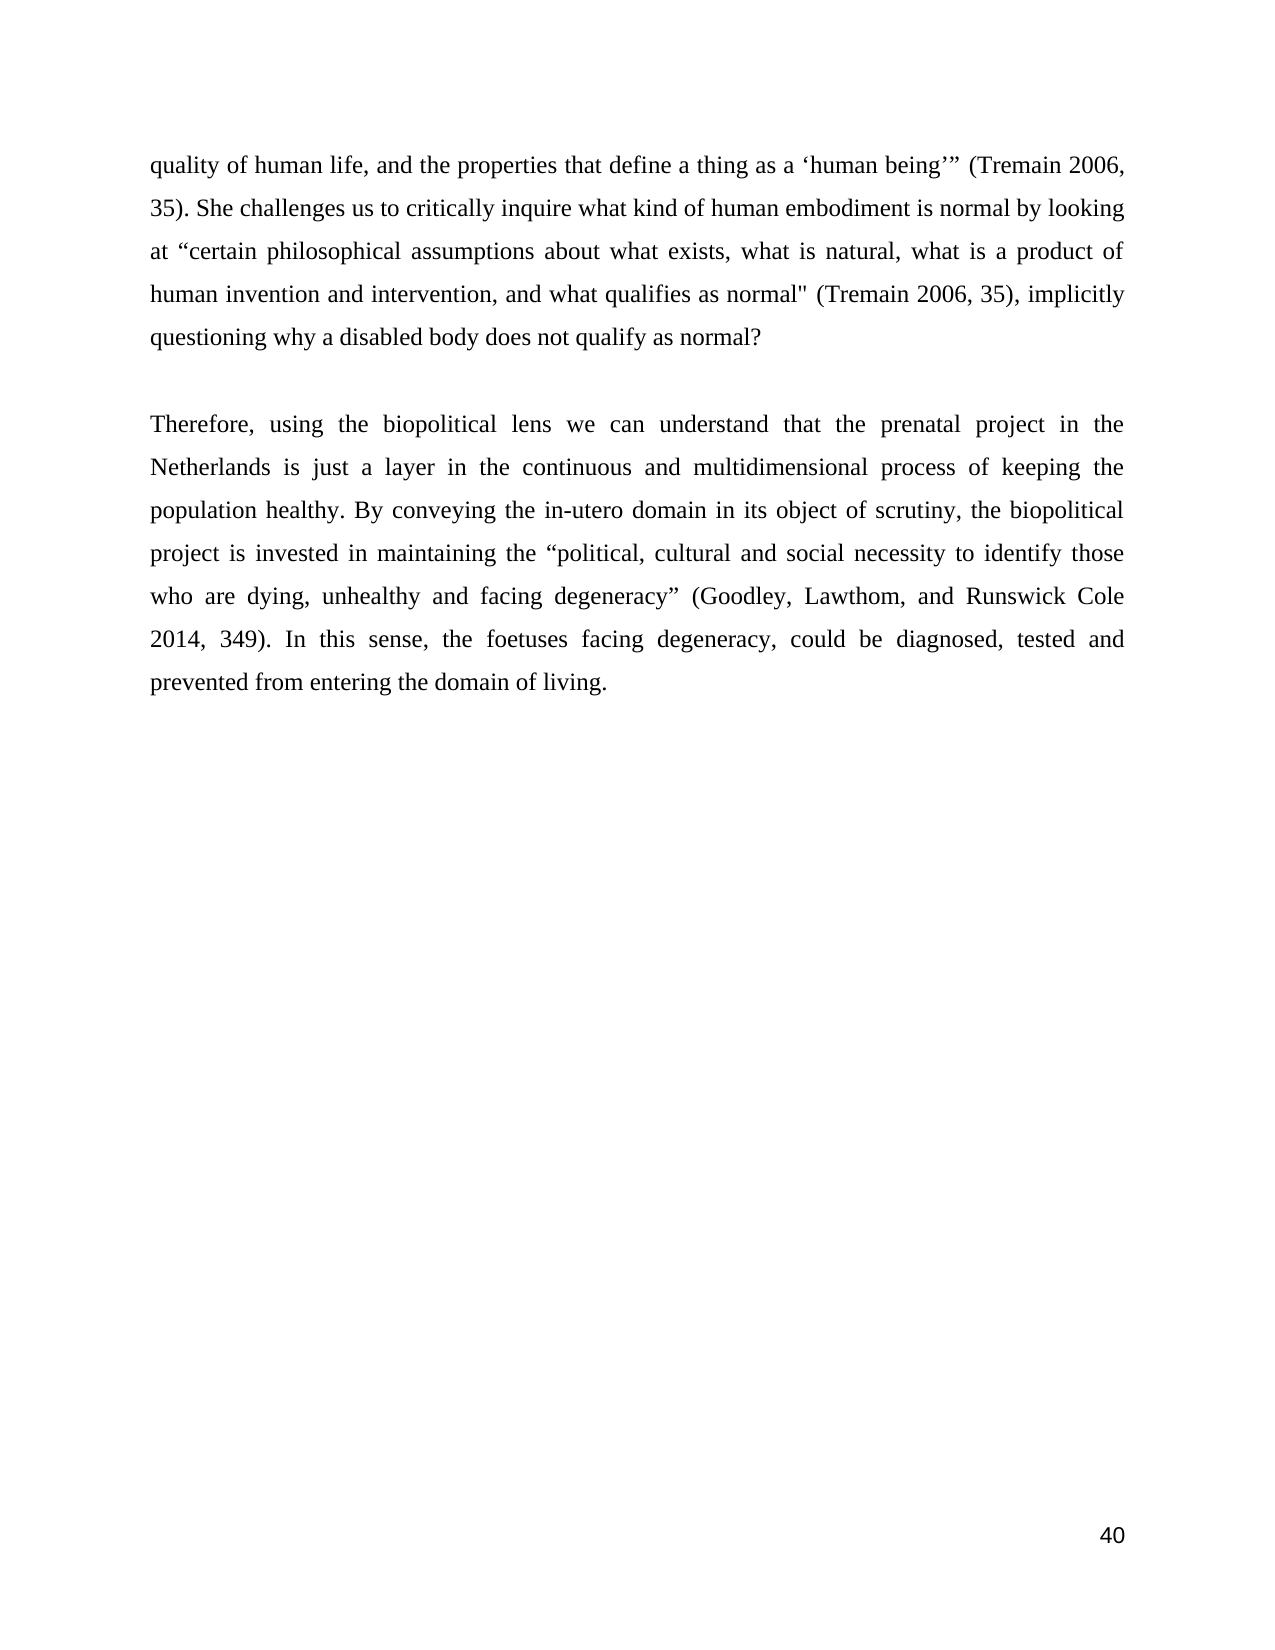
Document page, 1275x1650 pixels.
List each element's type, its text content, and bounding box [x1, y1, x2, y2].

text Therefore, using the biopolitical lens we can understand that the prenatal project in the Netherlands is just a layer in the continuous and multidimensional process of keeping the population healthy. By conveying the in-utero domain in its object of scrutiny, the biopolitical project is invested in maintaining the “political, cultural and social necessity to identify those who are dying, unhealthy and facing degeneracy” (Goodley, Lawthom, and Runswick Cole 2014, 349). In this sense, the foetuses facing degeneracy, could be diagnosed, tested and prevented from entering the domain of living. [150, 409, 1125, 696]
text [150, 150, 1125, 351]
